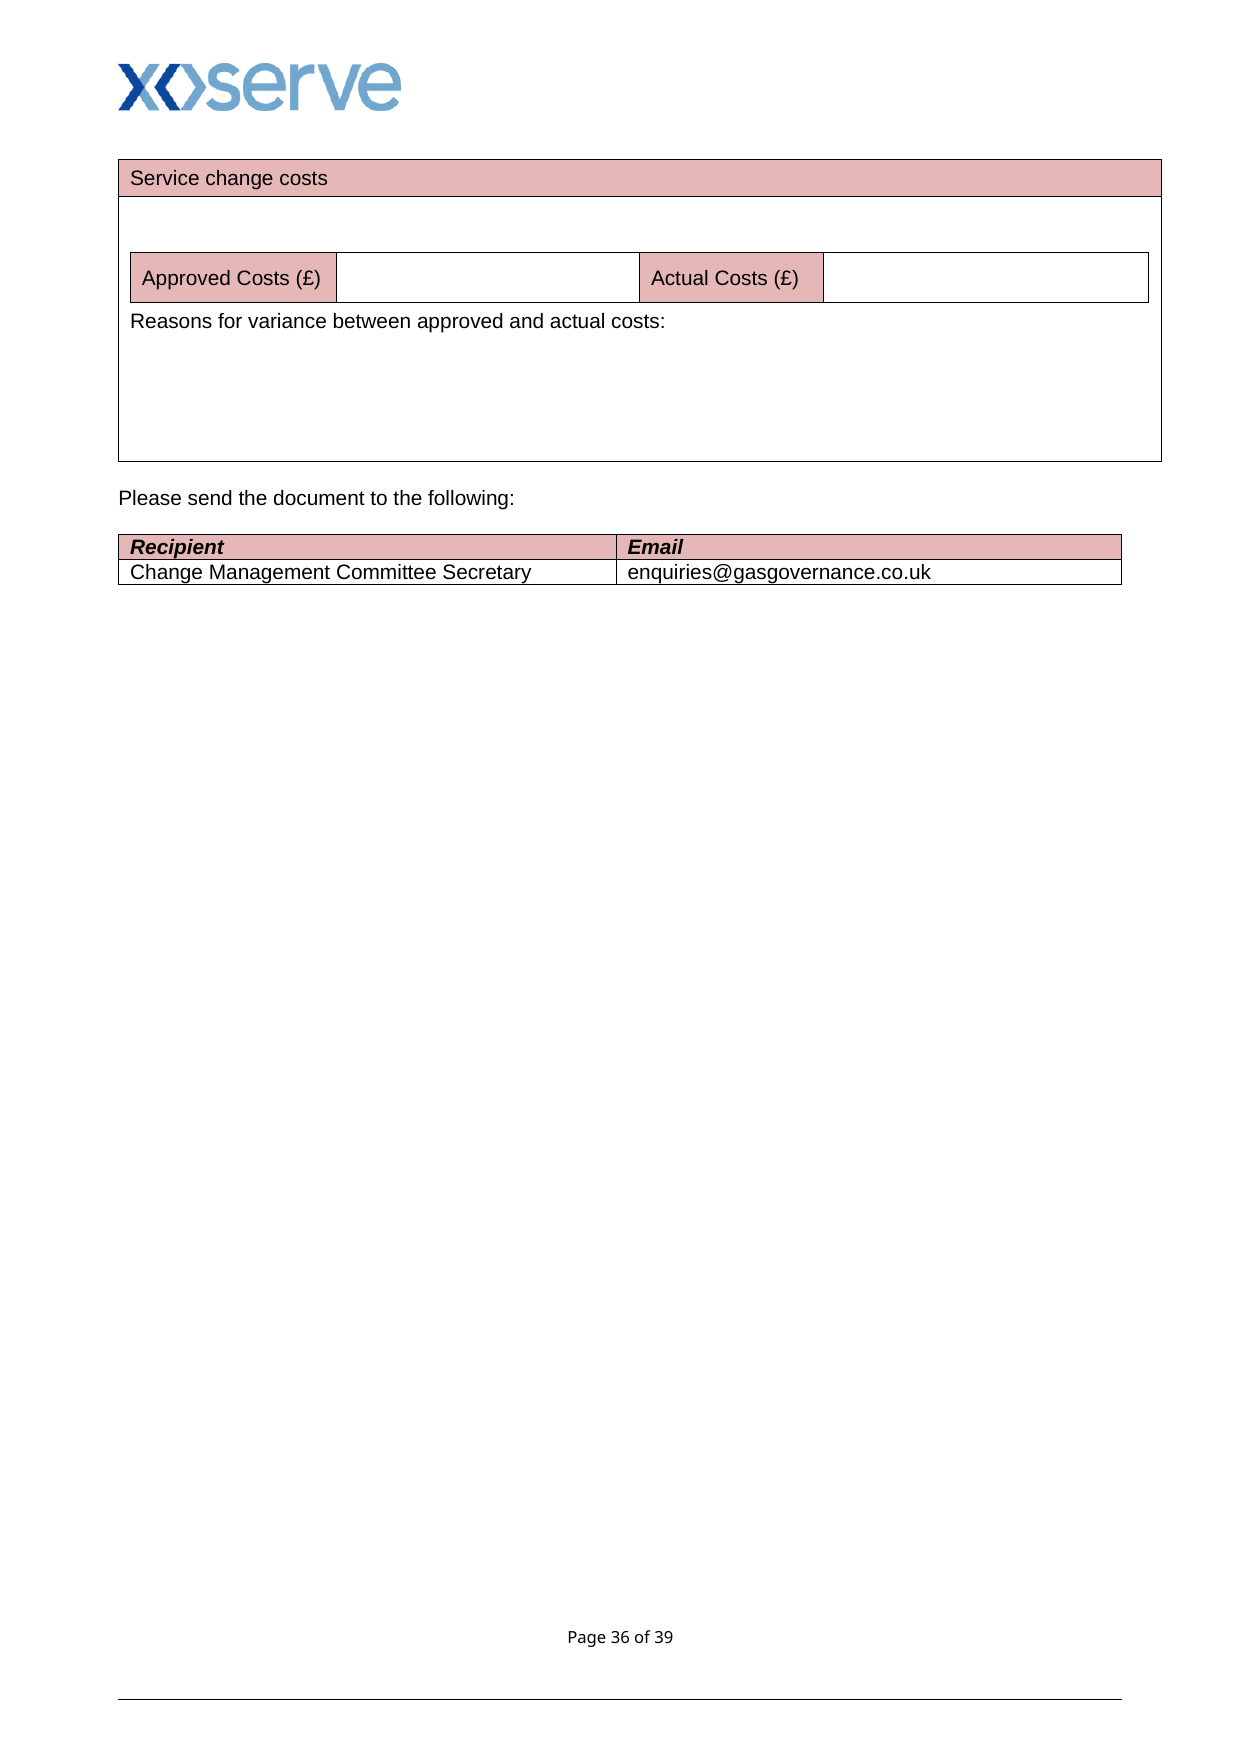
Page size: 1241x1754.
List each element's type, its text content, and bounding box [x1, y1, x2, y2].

table_cell Reasons for variance between approved and actual costs: [119, 197, 1161, 461]
table_header Service change costs [119, 160, 1161, 196]
table_header Recipient [119, 535, 616, 559]
text Please send the document to the following: [118, 486, 1122, 510]
picture [118, 63, 401, 111]
table_cell enquiries@gasgovernance.co.uk [617, 560, 1121, 584]
table_header Email [617, 535, 1121, 559]
table_cell Change Management Committee Secretary [119, 560, 616, 584]
